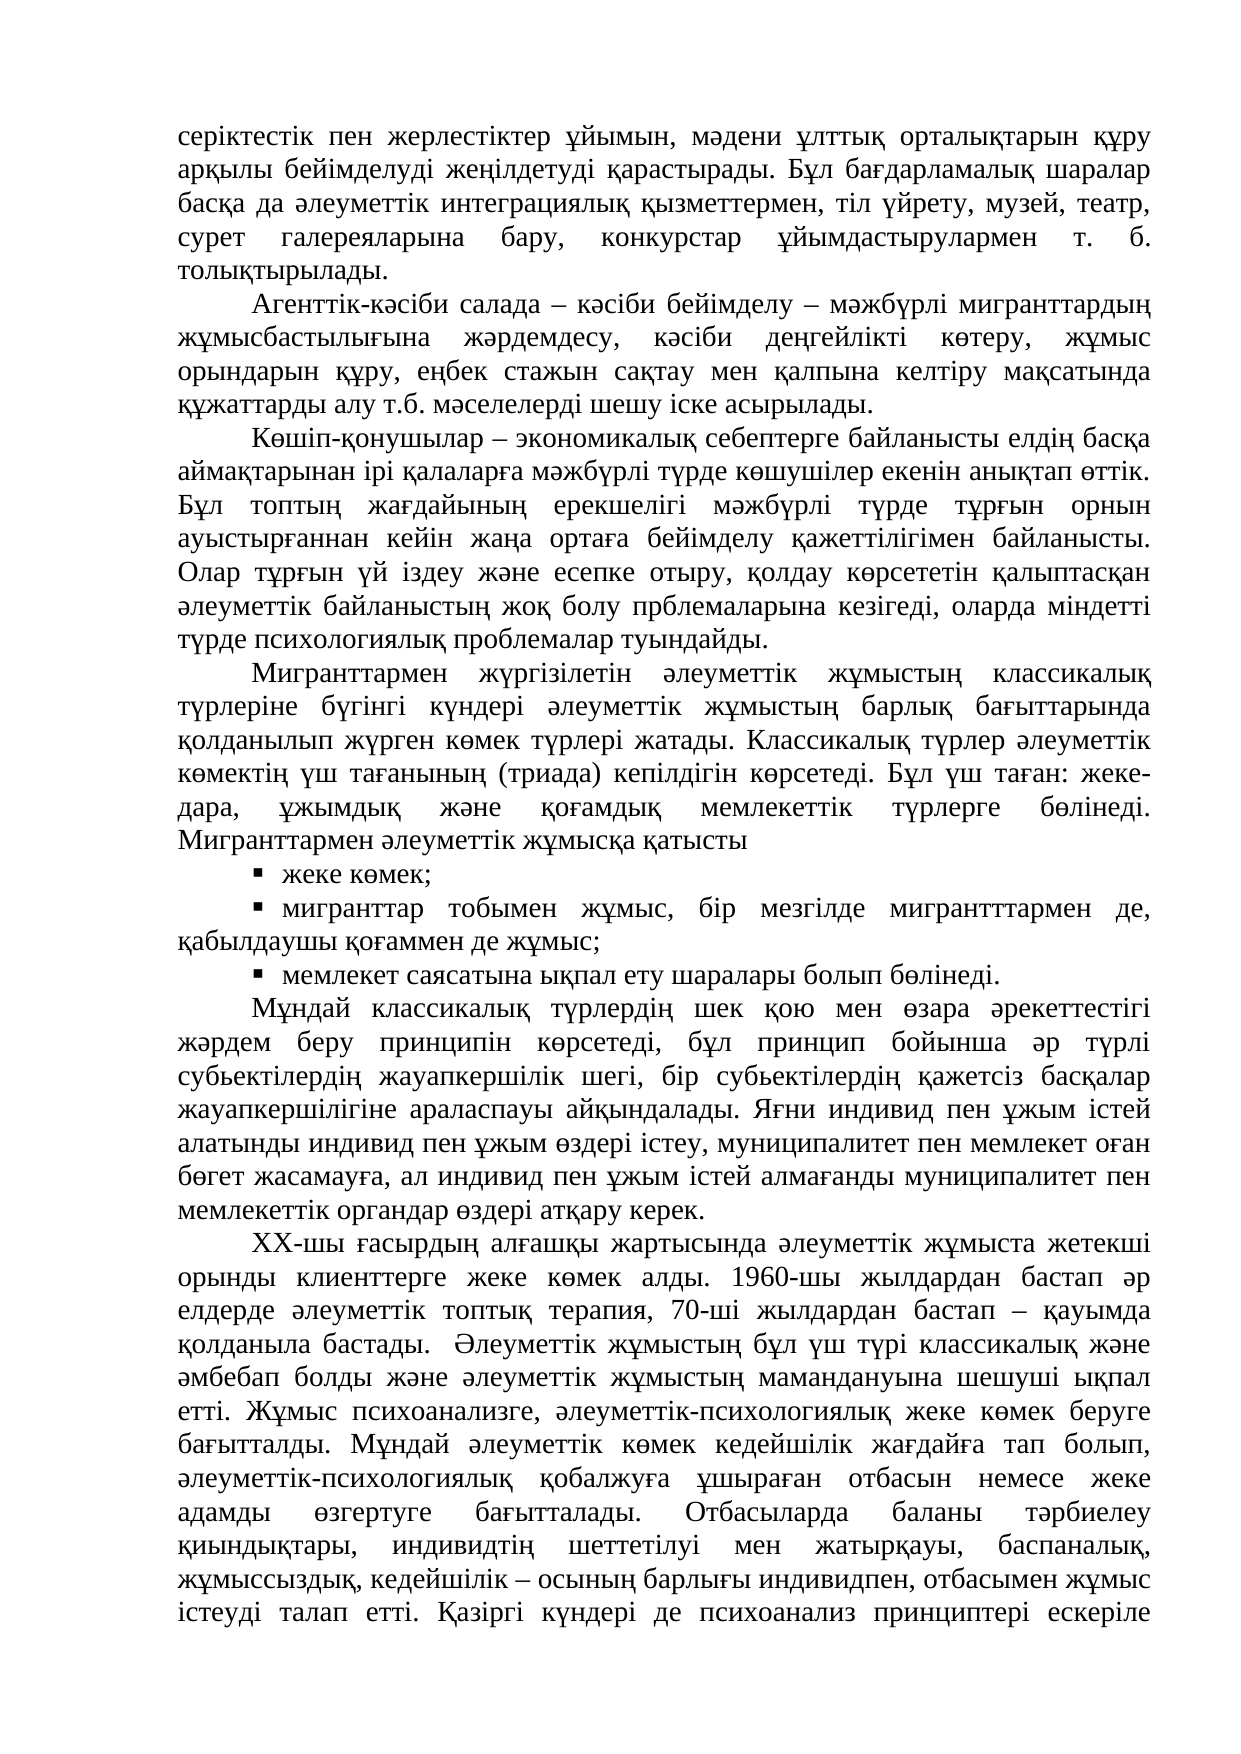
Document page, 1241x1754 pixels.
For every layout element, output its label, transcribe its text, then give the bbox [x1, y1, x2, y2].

list мигранттар тобымен жұмыс, бір мезгілде мигрантттармен де, қабылдаушы қоғаммен де жұмыс; [177, 890, 1152, 957]
text Мигранттармен жүргізілетін әлеуметтік жұмыстың классикалық түрлеріне бүгінгі күндері әлеуметтік жұмыстың барлық бағыттарында қолданылып жүрген көмек түрлері жатады. Классикалық түрлер әлеуметтік көмектің үш тағанының (триада) кепілдігін көрсетеді. Бұл үш таған: жеке-дара, ұжымдық және қоғамдық мемлекеттік түрлерге бөлінеді. Мигранттармен әлеуметтік жұмысқа қатысты [177, 655, 1152, 856]
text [177, 118, 1152, 286]
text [177, 1225, 1152, 1628]
list мемлекет саясатына ықпал ету шаралары болып бөлінеді. [177, 957, 1152, 991]
text Агенттік-кәсіби салада – кәсіби бейімделу – мәжбүрлі мигранттардың жұмысбастылығына жәрдемдесу, кәсіби деңгейлікті көтеру, жұмыс орындарын құру, еңбек стажын сақтау мен қалпына келтіру мақсатында құжаттарды алу т.б. мәселелерді шешу іске асырылады. [177, 286, 1152, 420]
text Мұндай классикалық түрлердің шек қою мен өзара әрекеттестігі жәрдем беру принципін көрсетеді, бұл принцип бойынша әр түрлі субьектілердің жауапкершілік шегі, бір субьектілердің қажетсіз басқалар жауапкершілігіне араласпауы айқындалады. Яғни индивид пен ұжым істей алатынды индивид пен ұжым өздері істеу, муниципалитет пен мемлекет оған бөгет жасамауға, ал индивид пен ұжым істей алмағанды муниципалитет пен мемлекеттік органдар өздері атқару керек. [177, 991, 1152, 1225]
text Көшіп-қонушылар – экономикалық себептерге байланысты елдің басқа аймақтарынан ірі қалаларға мәжбүрлі түрде көшушілер екенін анықтап өттік. Бұл топтың жағдайының ерекшелігі мәжбүрлі түрде тұрғын орнын ауыстырғаннан кейін жаңа ортаға бейімделу қажеттілігімен байланысты. Олар тұрғын үй іздеу және есепке отыру, қолдау көрсететін қалыптасқан әлеуметтік байланыстың жоқ болу прблемаларына кезігеді, оларда міндетті түрде психологиялық проблемалар туындайды. [177, 420, 1152, 655]
list жеке көмек; [177, 856, 1152, 890]
